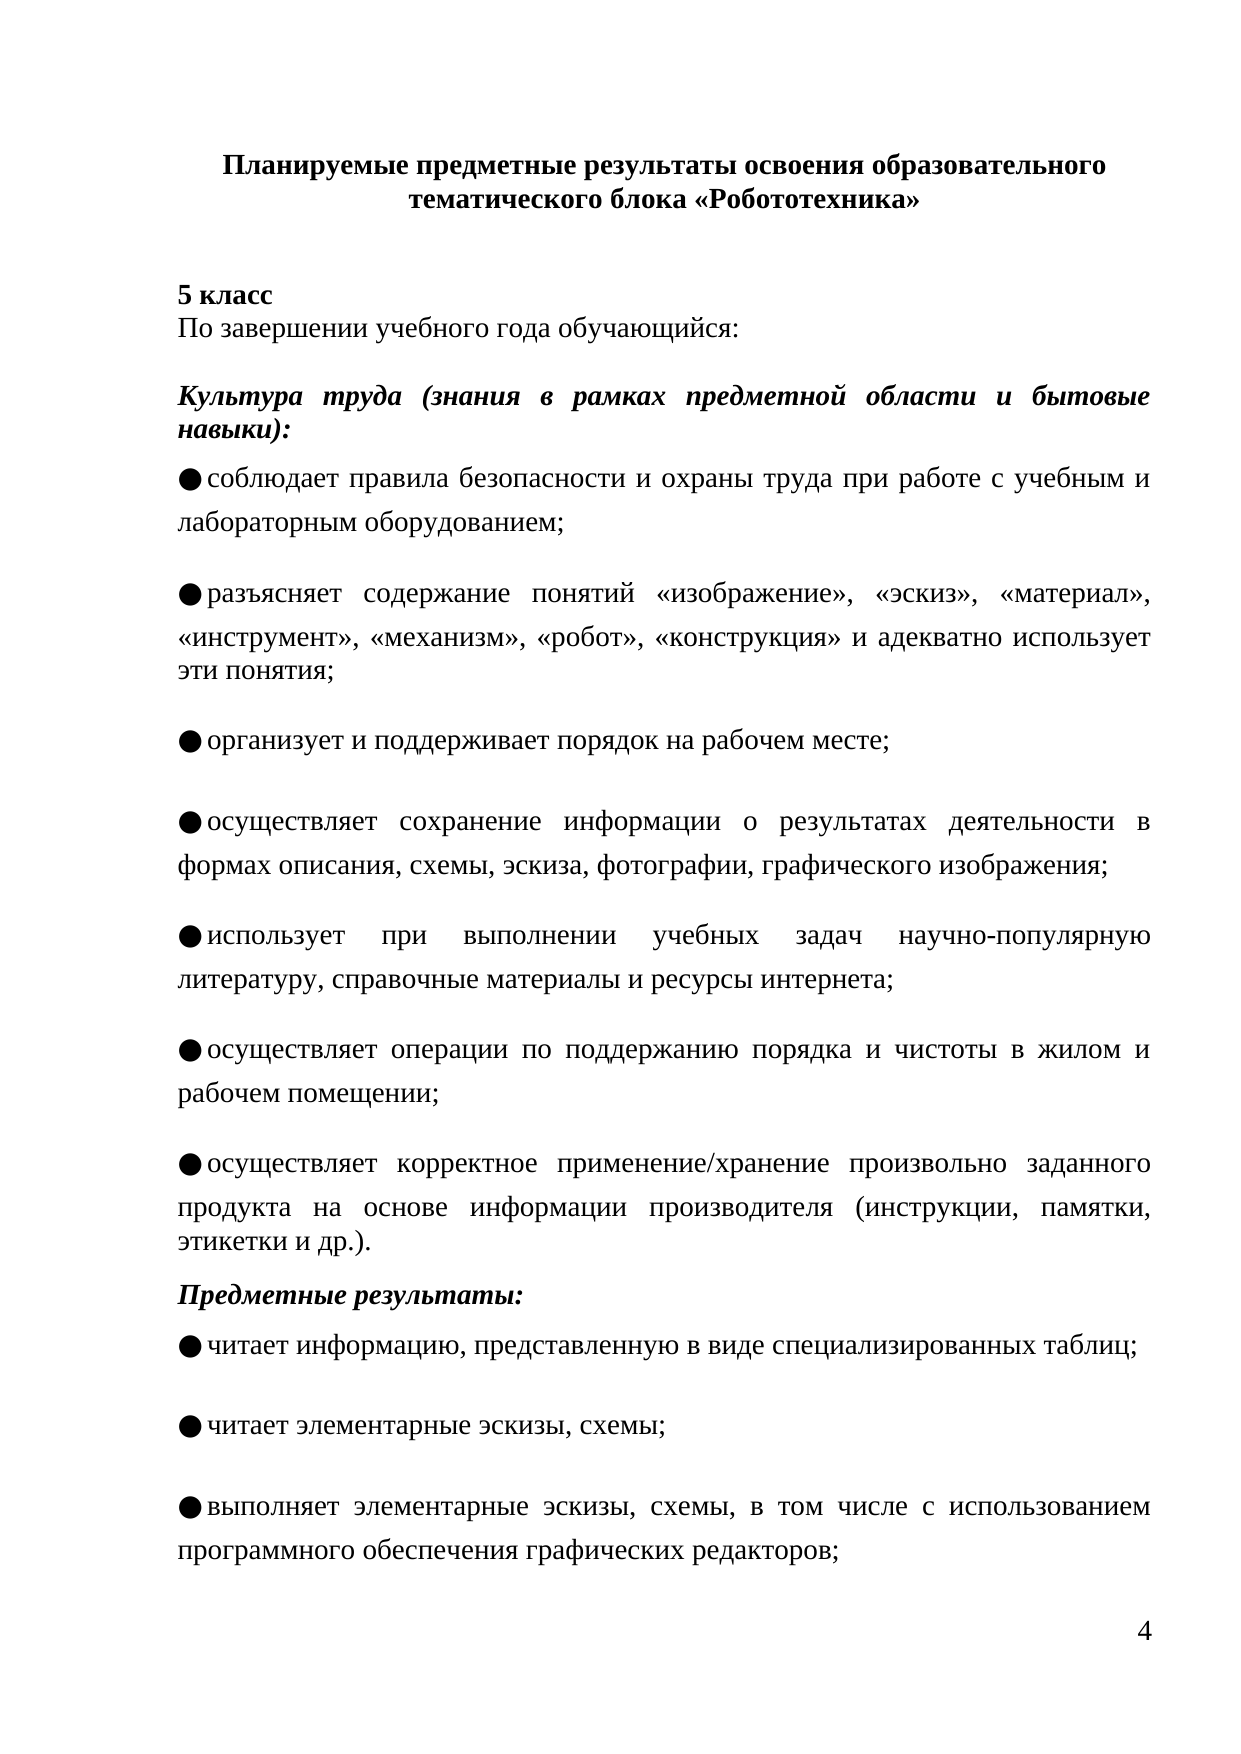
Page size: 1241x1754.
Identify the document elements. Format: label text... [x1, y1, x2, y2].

text Культура труда (знания в рамках предметной области и бытовые навыки): [177, 378, 1152, 445]
list читает элементарные эскизы, схемы; [177, 1392, 1152, 1451]
text 5 класс [177, 277, 1152, 311]
list соблюдает правила безопасности и охраны труда при работе с учебным и лабораторным оборудованием; [177, 445, 1152, 538]
list выполняет элементарные эскизы, схемы, в том числе с использованием программного обеспечения графических редакторов; [177, 1472, 1152, 1566]
list организует и поддерживает порядок на рабочем месте; [177, 707, 1152, 766]
text По завершении учебного года обучающийся: [177, 311, 1152, 344]
list использует при выполнении учебных задач научно-популярную литературу, справочные материалы и ресурсы интернета; [177, 901, 1152, 995]
list осуществляет корректное применение/хранение произвольно заданного продукта на основе информации производителя (инструкции, памятки, этикетки и др.). [177, 1130, 1152, 1257]
list осуществляет операции по поддержанию порядка и чистоты в жилом и рабочем помещении; [177, 1016, 1152, 1109]
list читает информацию, представленную в виде специализированных таблиц; [177, 1311, 1152, 1371]
text Предметные результаты: [177, 1277, 1152, 1311]
list разъясняет содержание понятий «изображение», «эскиз», «материал», «инструмент», «механизм», «робот», «конструкция» и адекватно использует эти понятия; [177, 559, 1152, 686]
text Планируемые предметные результаты освоения образовательного тематического блока «Робототехника» [177, 147, 1152, 214]
list осуществляет сохранение информации о результатах деятельности в формах описания, схемы, эскиза, фотографии, графического изображения; [177, 787, 1152, 881]
